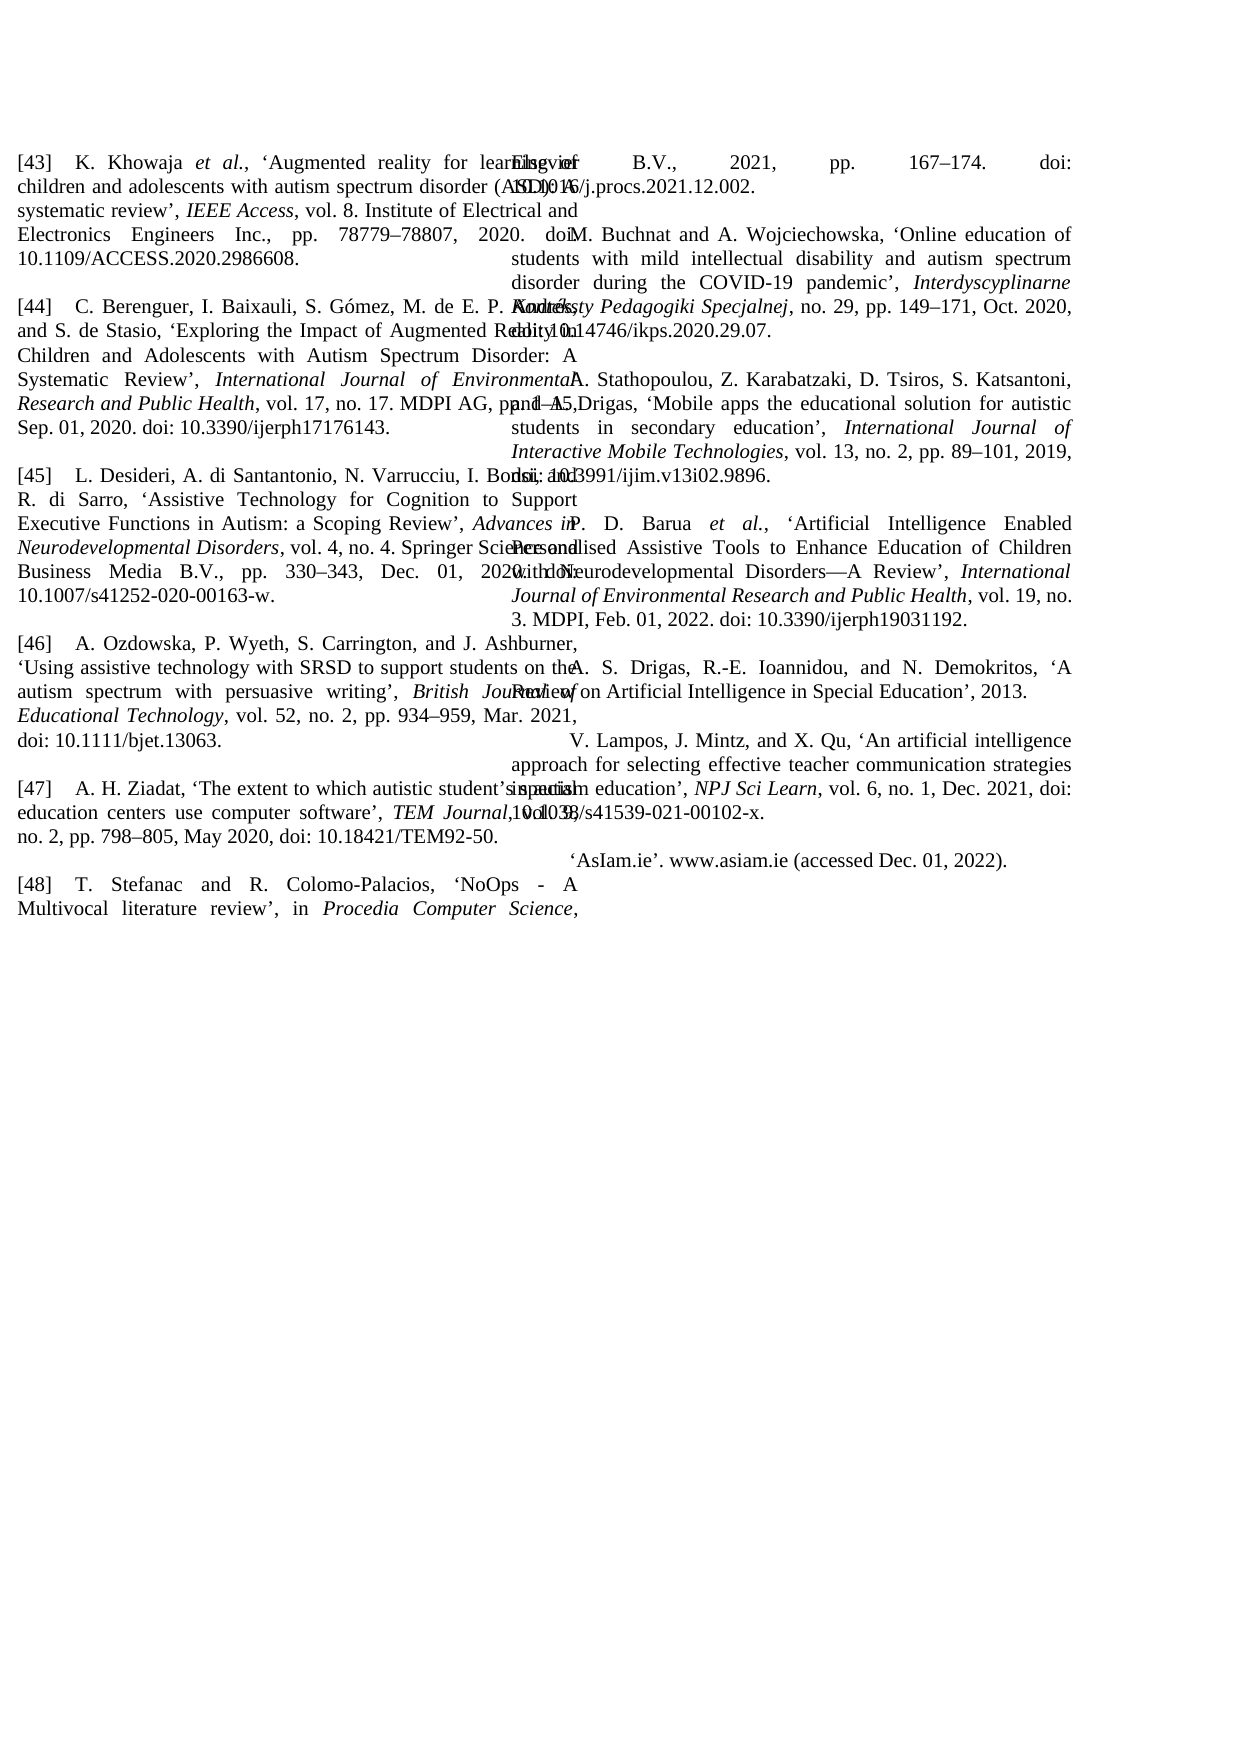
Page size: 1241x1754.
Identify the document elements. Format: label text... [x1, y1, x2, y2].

text [53] V. Lampos, J. Mintz, and X. Qu, ‘An artificial intelligence approach for selecting effective teacher communication strategies in autism education’, NPJ Sci Learn, vol. 6, no. 1, Dec. 2021, doi: 10.1038/s41539-021-00102-x. [620, 727, 1072, 824]
text [51] P. D. Barua et al., ‘Artificial Intelligence Enabled Personalised Assistive Tools to Enhance Education of Children with Neurodevelopmental Disorders—A Review’, International Journal of Environmental Research and Public Health, vol. 19, no. 3. MDPI, Feb. 01, 2022. doi: 10.3390/ijerph19031192. [620, 511, 1072, 631]
text [49] M. Buchnat and A. Wojciechowska, ‘Online education of students with mild intellectual disability and autism spectrum disorder during the COVID-19 pandemic’, Interdyscyplinarne Konteksty Pedagogiki Specjalnej, no. 29, pp. 149–171, Oct. 2020, doi: 10.14746/ikps.2020.29.07. [620, 222, 1072, 342]
text [52] A. S. Drigas, R.-E. Ioannidou, and N. Demokritos, ‘A Review on Artificial Intelligence in Special Education’, 2013. [620, 655, 1072, 703]
text [43] K. Khowaja et al., ‘Augmented reality for learning of children and adolescents with autism spectrum disorder (ASD): A systematic review’, IEEE Access, vol. 8. Institute of Electrical and Electronics Engineers Inc., pp. 78779–78807, 2020. doi: 10.1109/ACCESS.2020.2986608. [17, 150, 578, 270]
text [48] T. Stefanac and R. Colomo-Palacios, ‘NoOps - A Multivocal literature review’, in Procedia Computer Science, Elsevier B.V., 2021, pp. 167–174. doi: 10.1016/j.procs.2021.12.002. [17, 872, 578, 920]
text [46] A. Ozdowska, P. Wyeth, S. Carrington, and J. Ashburner, ‘Using assistive technology with SRSD to support students on the autism spectrum with persuasive writing’, British Journal of Educational Technology, vol. 52, no. 2, pp. 934–959, Mar. 2021, doi: 10.1111/bjet.13063. [17, 631, 578, 752]
text [48] T. Stefanac and R. Colomo-Palacios, ‘NoOps - A Multivocal literature review’, in Procedia Computer Science, Elsevier B.V., 2021, pp. 167–174. doi: 10.1016/j.procs.2021.12.002. [620, 150, 1072, 198]
text [45] L. Desideri, A. di Santantonio, N. Varrucciu, I. Bonsi, and R. di Sarro, ‘Assistive Technology for Cognition to Support Executive Functions in Autism: a Scoping Review’, Advances in Neurodevelopmental Disorders, vol. 4, no. 4. Springer Science and Business Media B.V., pp. 330–343, Dec. 01, 2020. doi: 10.1007/s41252-020-00163-w. [17, 463, 578, 607]
text [47] A. H. Ziadat, ‘The extent to which autistic student’s special education centers use computer software’, TEM Journal, vol. 9, no. 2, pp. 798–805, May 2020, doi: 10.18421/TEM92-50. [17, 776, 578, 848]
text [44] C. Berenguer, I. Baixauli, S. Gómez, M. de E. P. Andrés, and S. de Stasio, ‘Exploring the Impact of Augmented Reality in Children and Adolescents with Autism Spectrum Disorder: A Systematic Review’, International Journal of Environmental Research and Public Health, vol. 17, no. 17. MDPI AG, pp. 1–15, Sep. 01, 2020. doi: 10.3390/ijerph17176143. [17, 294, 578, 439]
text [50] A. Stathopoulou, Z. Karabatzaki, D. Tsiros, S. Katsantoni, and A. Drigas, ‘Mobile apps the educational solution for autistic students in secondary education’, International Journal of Interactive Mobile Technologies, vol. 13, no. 2, pp. 89–101, 2019, doi: 10.3991/ijim.v13i02.9896. [620, 367, 1072, 487]
text [54] ‘AsIam.ie’. www.asiam.ie (accessed Dec. 01, 2022). [620, 848, 1072, 872]
